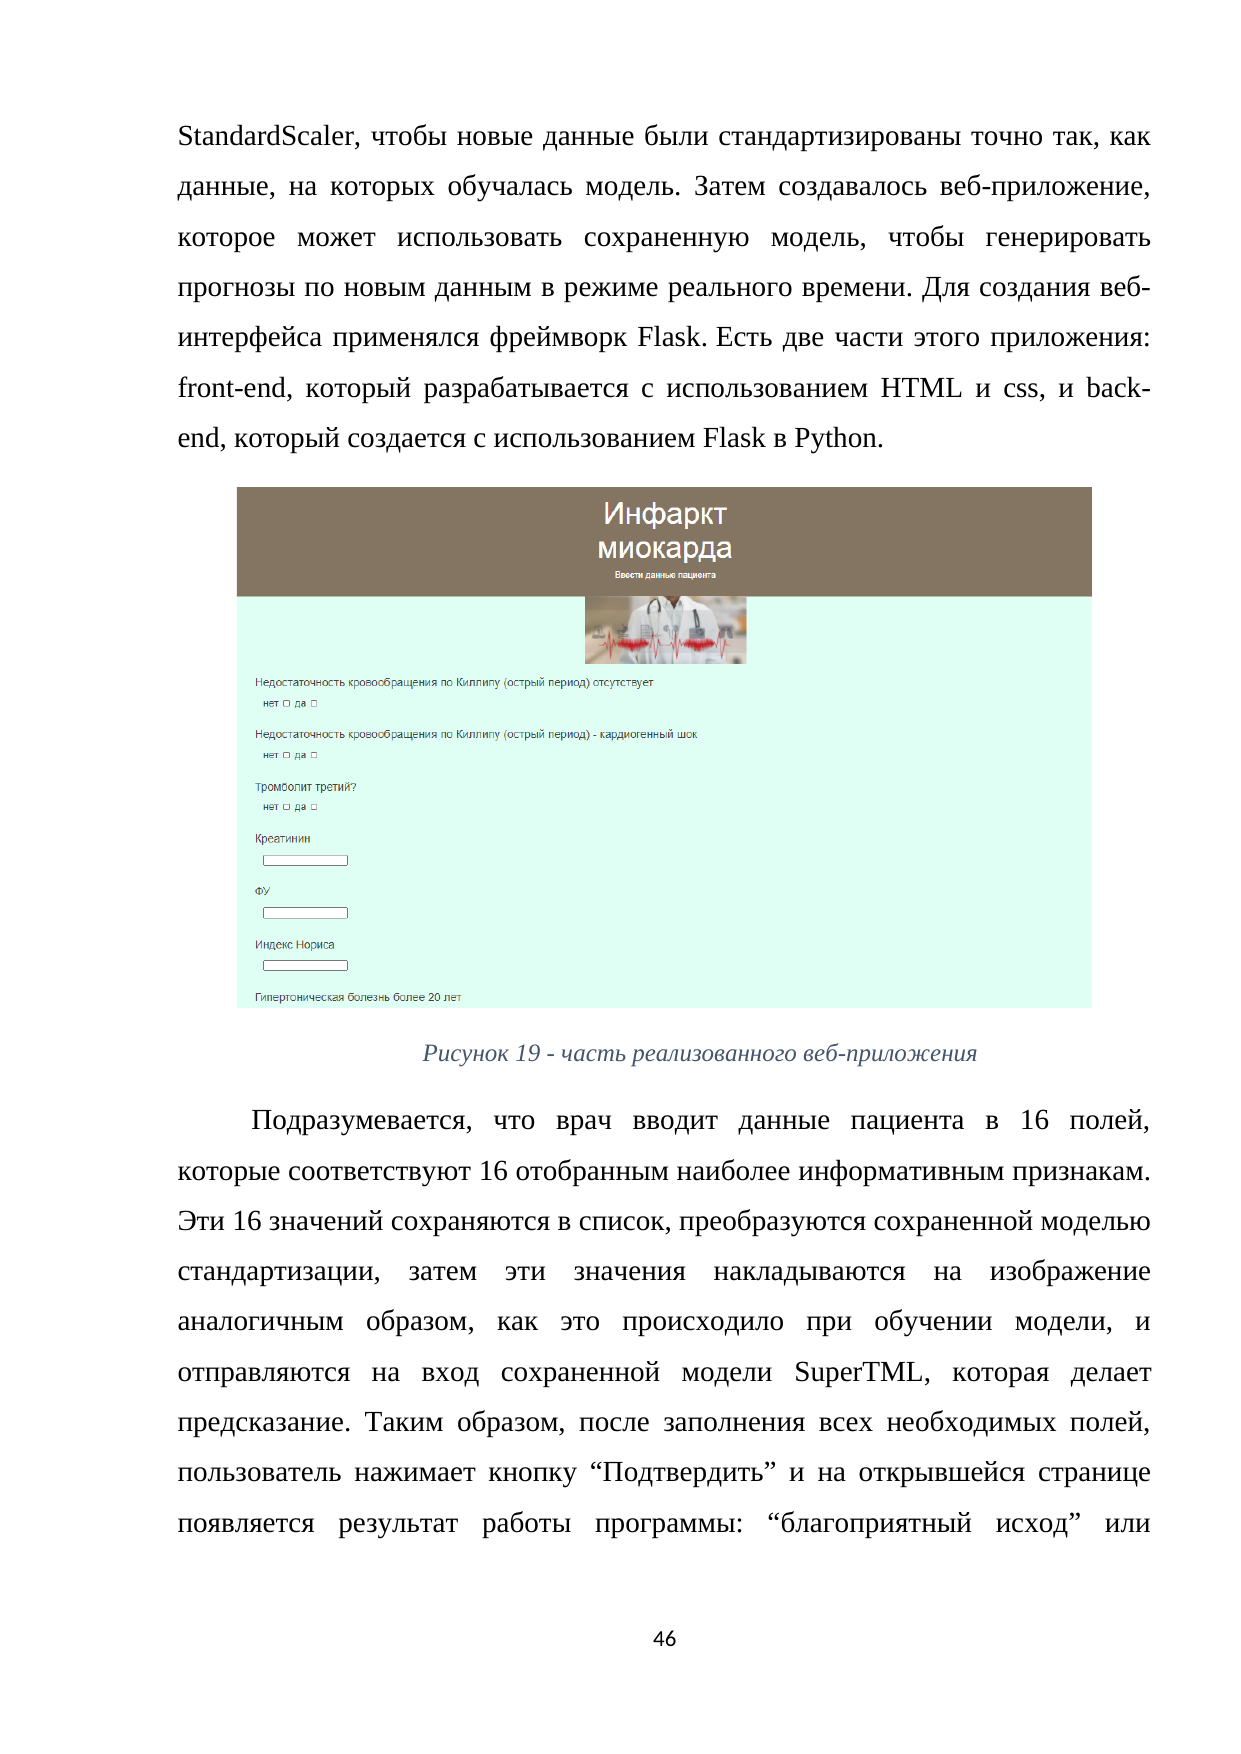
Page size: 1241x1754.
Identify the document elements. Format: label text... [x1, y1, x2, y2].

picture [236, 487, 1092, 1008]
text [177, 118, 1152, 453]
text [177, 1102, 1152, 1538]
text Рисунок 19 - часть реализованного веб-приложения [177, 1038, 1152, 1067]
